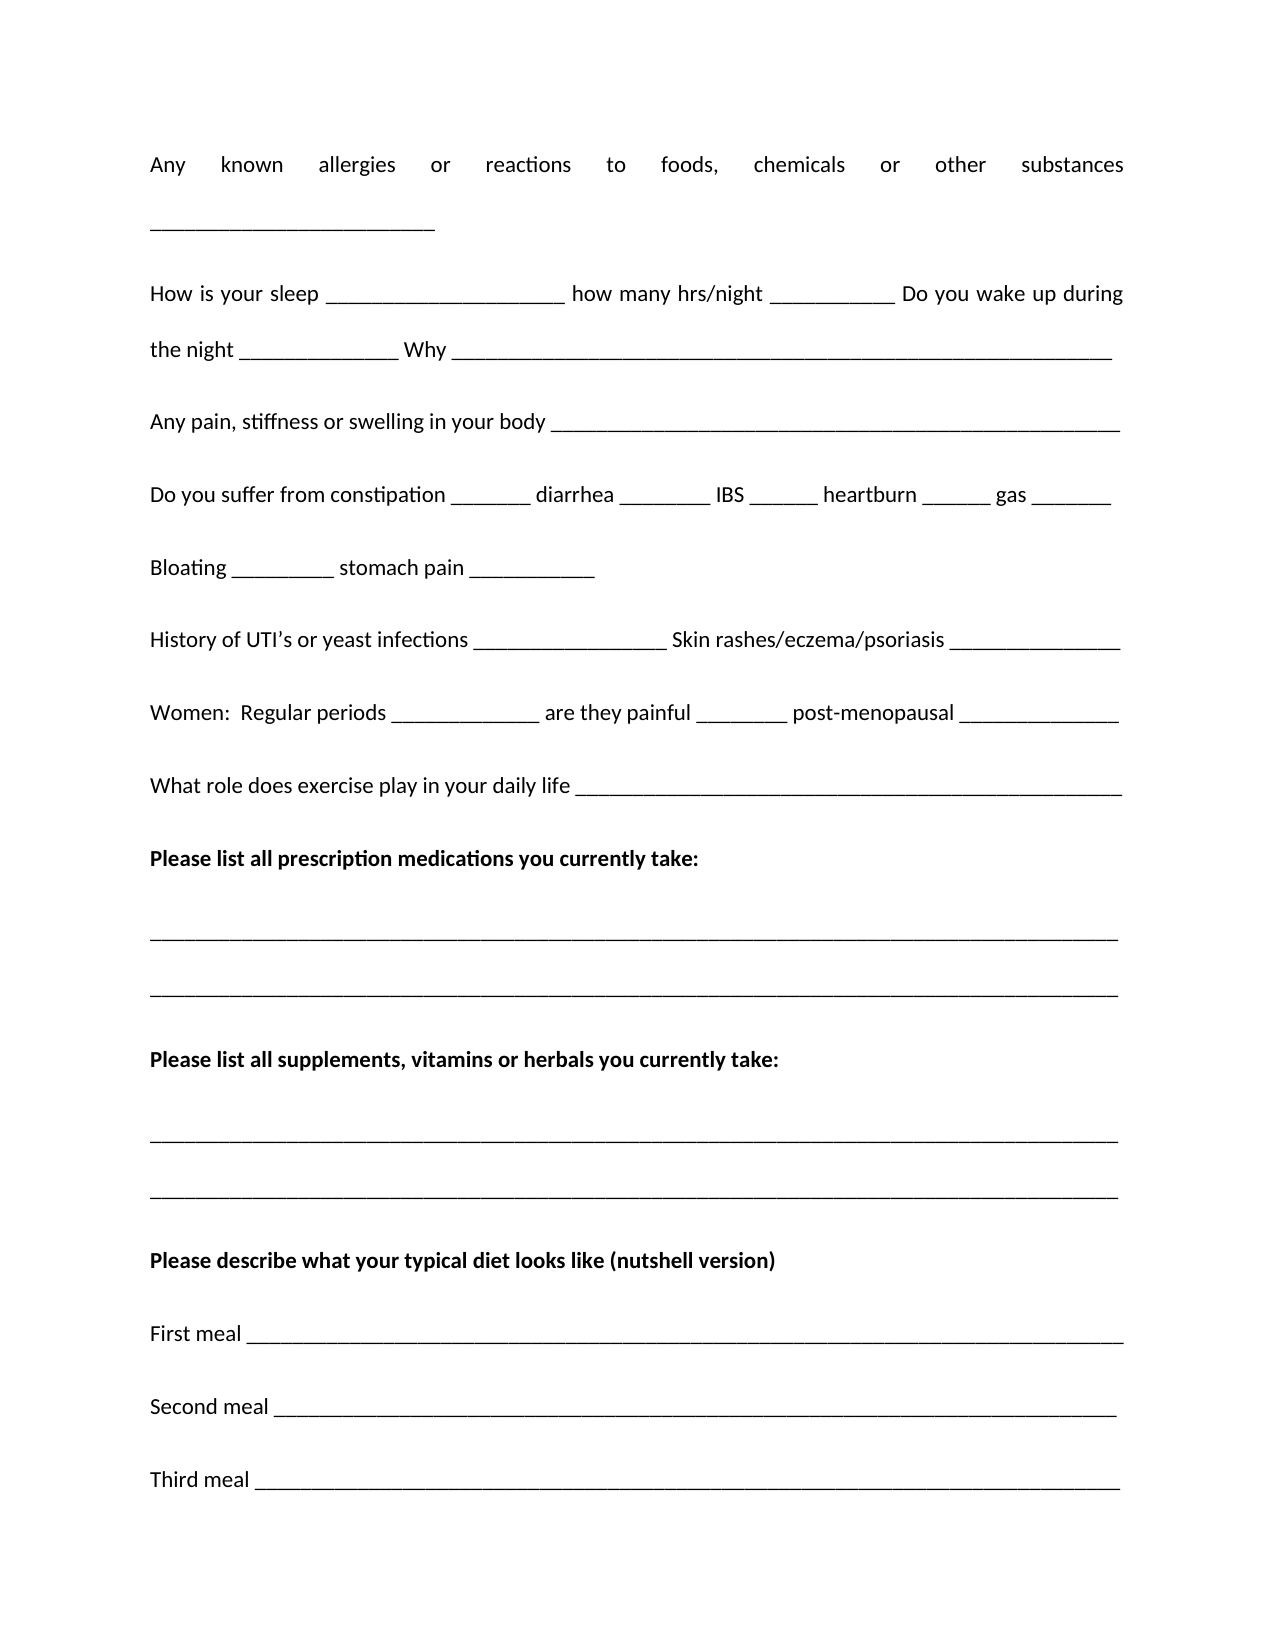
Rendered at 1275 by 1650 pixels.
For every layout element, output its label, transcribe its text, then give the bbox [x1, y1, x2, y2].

text Please list all prescription medications you currently take: [150, 844, 1125, 872]
text First meal _____________________________________________________________________________ [150, 1319, 1125, 1347]
text What role does exercise play in your daily life ________________________________________________ [150, 771, 1125, 799]
text History of UTI’s or yeast infections _________________ Skin rashes/eczema/psoriasis _______________ [150, 626, 1125, 654]
text Third meal ____________________________________________________________________________ [150, 1465, 1125, 1493]
text How is your sleep _____________________ how many hrs/night ___________ Do you wake up during the night ______________ Why __________________________________________________________ [150, 279, 1125, 363]
text Bloating _________ stomach pain ___________ [150, 553, 1125, 581]
text Any pain, stiffness or swelling in your body __________________________________________________ [150, 407, 1125, 436]
text Do you suffer from constipation _______ diarrhea ________ IBS ______ heartburn ______ gas _______ [150, 480, 1125, 508]
text Any known allergies or reactions to foods, chemicals or other substances _________________________ [150, 150, 1125, 234]
text Please describe what your typical diet looks like (nutshell version) [150, 1247, 1125, 1275]
text Please list all supplements, vitamins or herbals you currently take: [150, 1045, 1125, 1073]
text Women: Regular periods _____________ are they painful ________ post-menopausal ______________ [150, 698, 1125, 726]
text __________________________________________________________________________________________________________________________________________________________________________ [150, 1118, 1125, 1202]
text __________________________________________________________________________________________________________________________________________________________________________ [150, 916, 1125, 1001]
text Second meal __________________________________________________________________________ [150, 1392, 1125, 1420]
